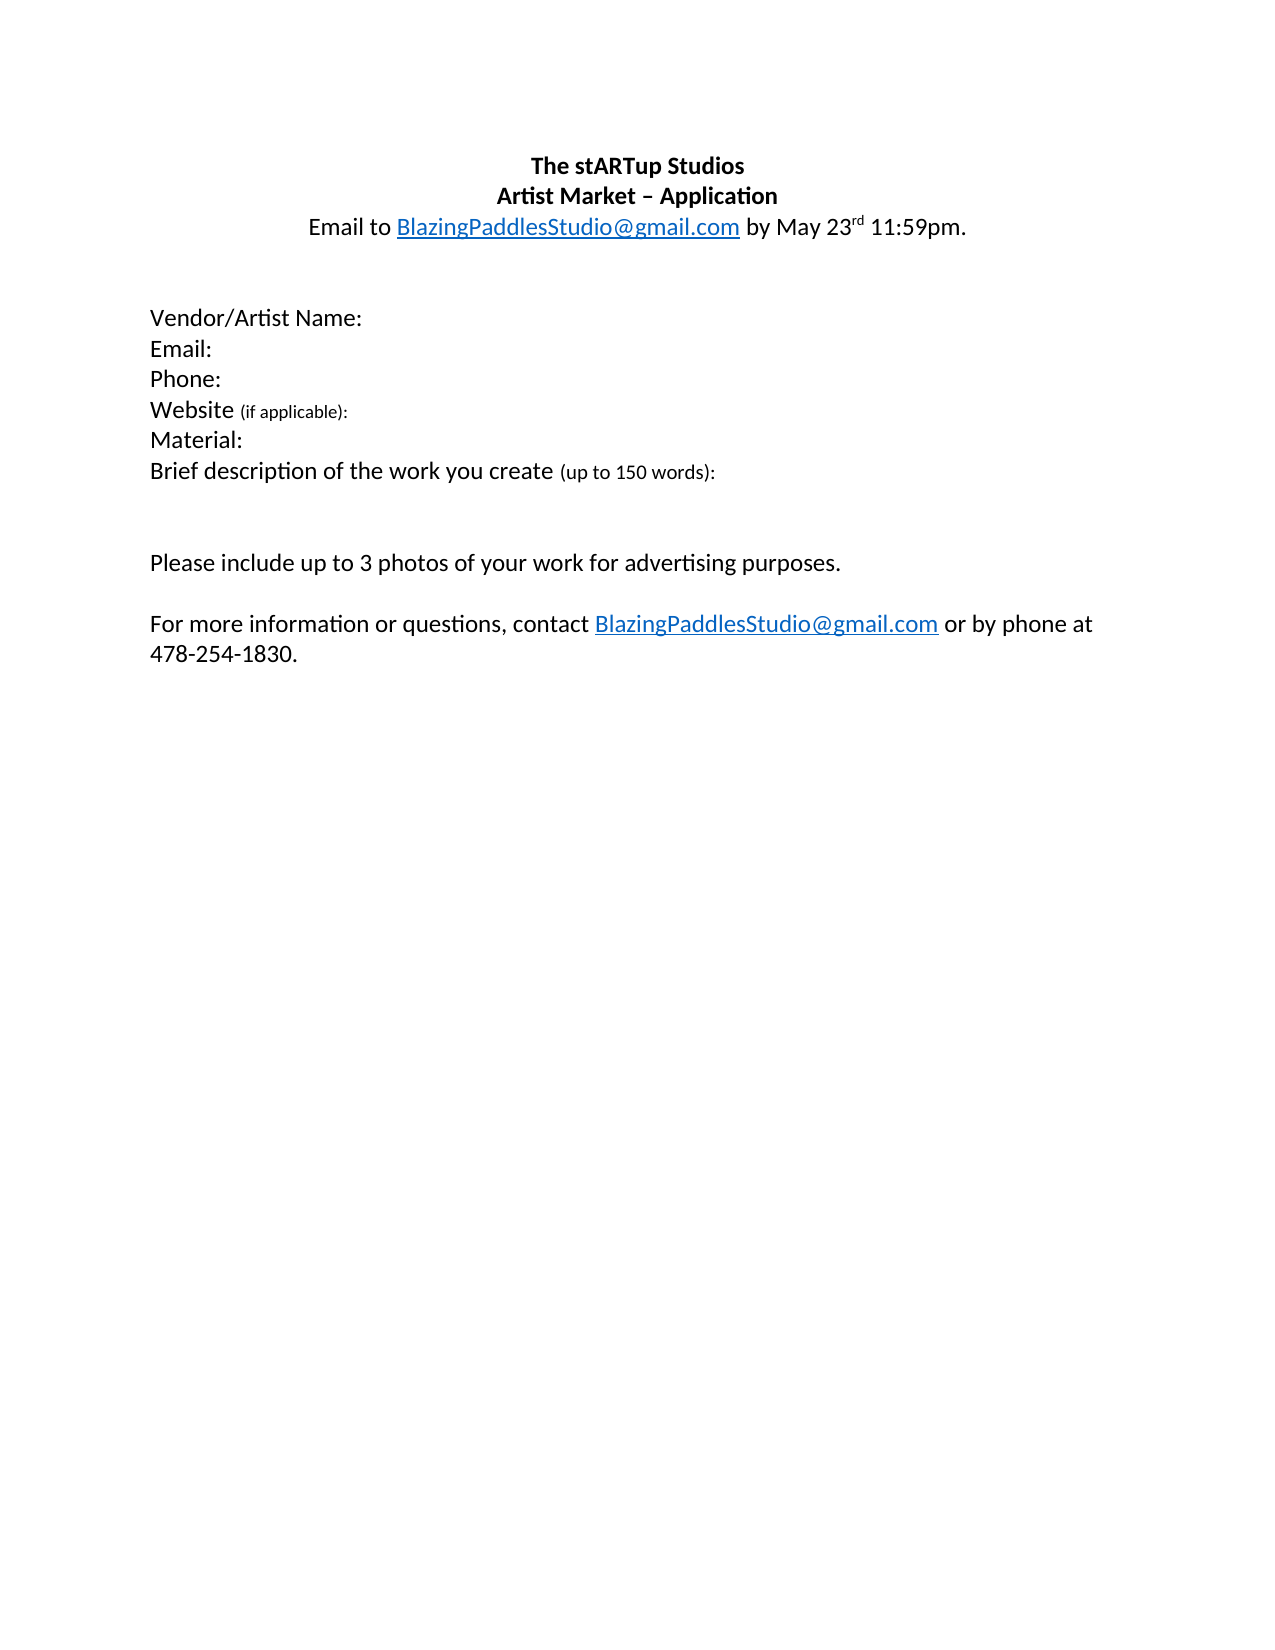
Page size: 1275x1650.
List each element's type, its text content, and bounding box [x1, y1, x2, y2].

text The stARTup Studios [150, 150, 1125, 181]
text Material: [150, 425, 1125, 455]
text Email: [150, 333, 1125, 364]
text Artist Market – Application [150, 181, 1125, 211]
text Phone: [150, 364, 1125, 394]
text Vendor/Artist Name: [150, 303, 1125, 333]
text Brief description of the work you create (up to 150 words): [150, 455, 1125, 486]
text Please include up to 3 photos of your work for advertising purposes. [150, 547, 1125, 577]
text Website (if applicable): [150, 394, 1125, 425]
text For more information or questions, contact BlazingPaddlesStudio@gmail.com or by phone at 478-254-1830. [150, 608, 1125, 669]
text Email to BlazingPaddlesStudio@gmail.com by May 23rd 11:59pm. [150, 211, 1125, 242]
